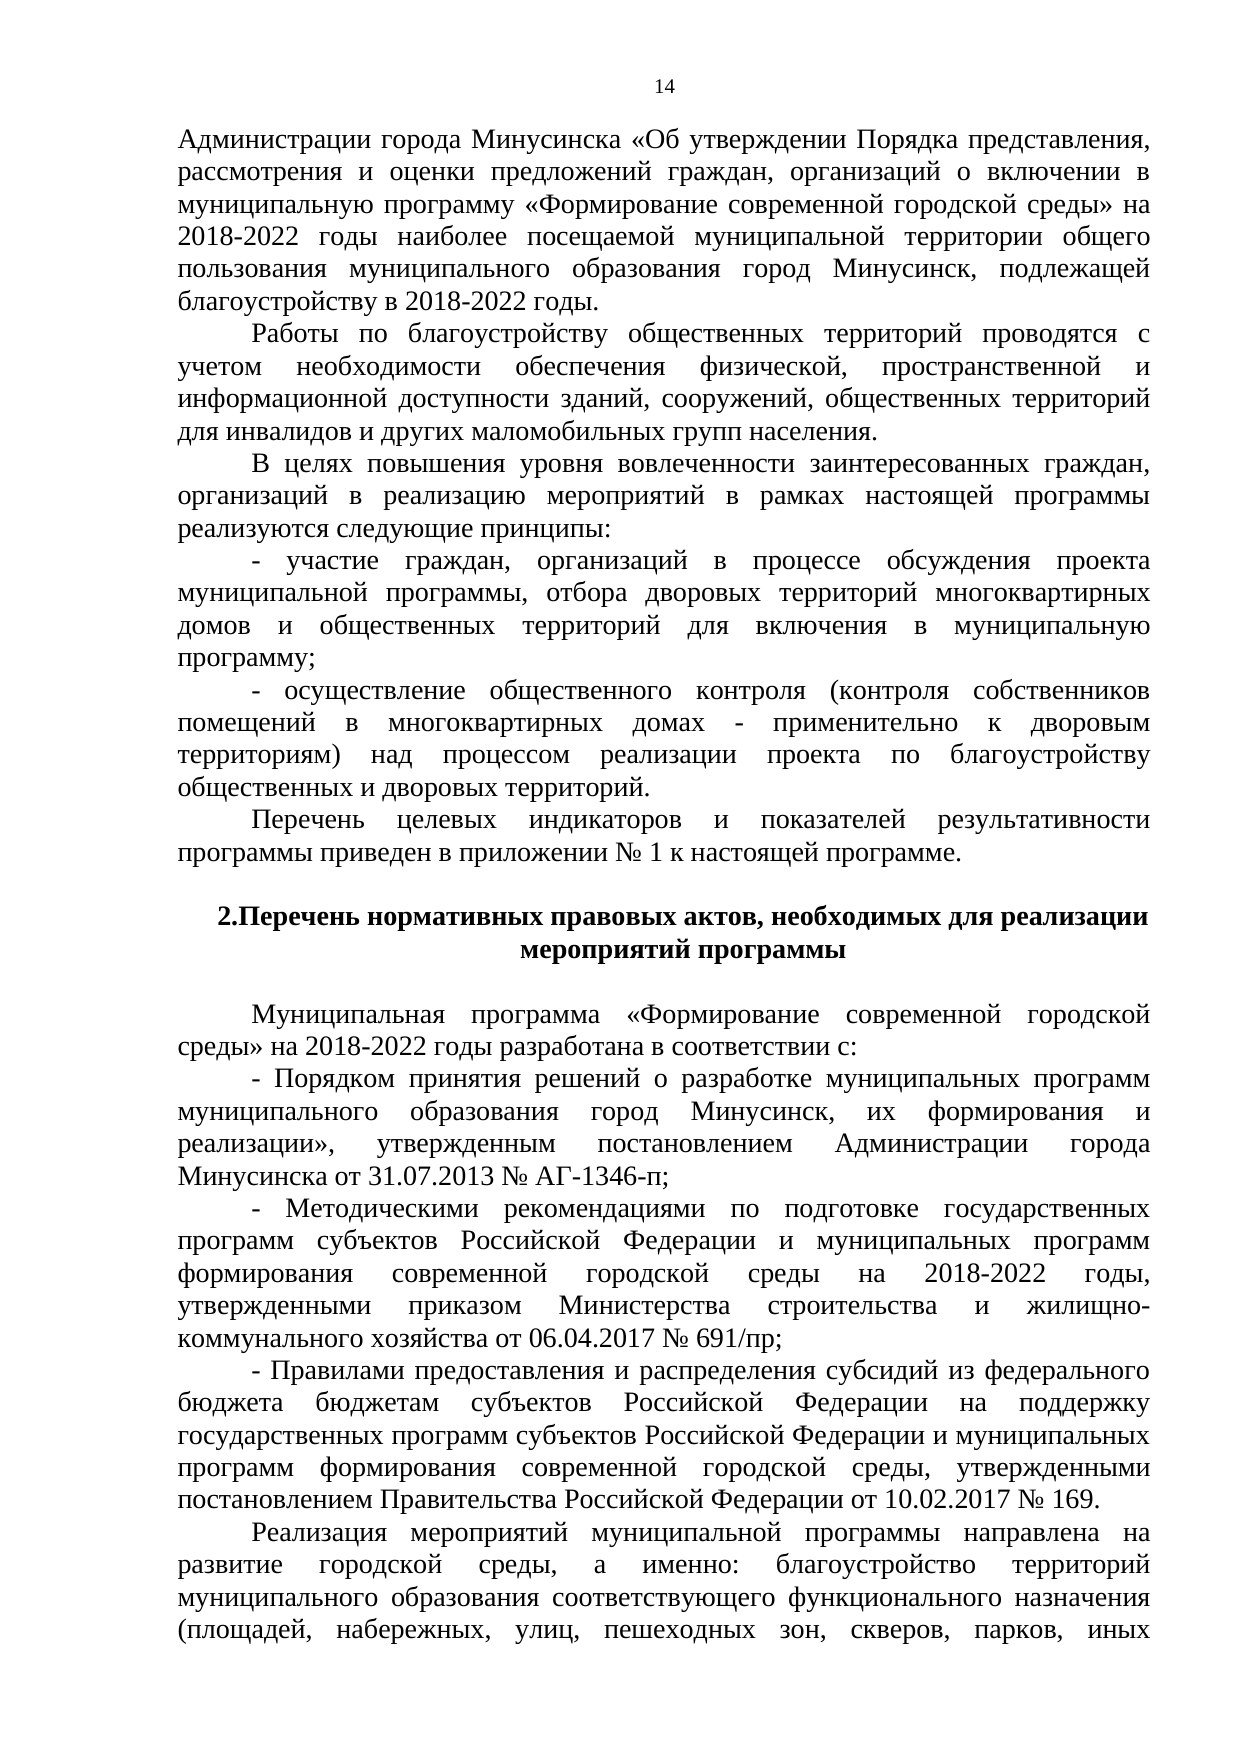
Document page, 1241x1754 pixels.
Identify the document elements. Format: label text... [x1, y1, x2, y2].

text - Порядком принятия решений о разработке муниципальных программ муниципального образования город Минусинск, их формирования и реализации», утвержденным постановлением Администрации города Минусинска от 31.07.2013 № АГ-1346-п; [177, 1061, 1152, 1191]
text Муниципальная программа «Формирование современной городской среды» на 2018-2022 годы разработана в соответствии с: [177, 997, 1152, 1061]
text - Правилами предоставления и распределения субсидий из федерального бюджета бюджетам субъектов Российской Федерации на поддержку государственных программ субъектов Российской Федерации и муниципальных программ формирования современной городской среды, утвержденными постановлением Правительства Российской Федерации от 10.02.2017 № 169. [177, 1353, 1152, 1515]
text - Методическими рекомендациями по подготовке государственных программ субъектов Российской Федерации и муниципальных программ формирования современной городской среды на 2018-2022 годы, утвержденными приказом Министерства строительства и жилищно-коммунального хозяйства от 06.04.2017 № 691/пр; [177, 1191, 1152, 1353]
text - осуществление общественного контроля (контроля собственников помещений в многоквартирных домах - применительно к дворовым территориям) над процессом реализации проекта по благоустройству общественных и дворовых территорий. [177, 673, 1152, 802]
text В целях повышения уровня вовлеченности заинтересованных граждан, организаций в реализацию мероприятий в рамках настоящей программы реализуются следующие принципы: [177, 446, 1152, 543]
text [177, 1515, 1152, 1644]
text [177, 122, 1152, 316]
text - участие граждан, организаций в процессе обсуждения проекта муниципальной программы, отбора дворовых территорий многоквартирных домов и общественных территорий для включения в муниципальную программу; [177, 543, 1152, 673]
text Перечень целевых индикаторов и показателей результативности программы приведен в приложении № 1 к настоящей программе. [177, 802, 1152, 867]
text Работы по благоустройству общественных территорий проводятся с учетом необходимости обеспечения физической, пространственной и информационной доступности зданий, сооружений, общественных территорий для инвалидов и других маломобильных групп населения. [177, 316, 1152, 446]
text 2.Перечень нормативных правовых актов, необходимых для реализации мероприятий программы [215, 899, 1152, 964]
